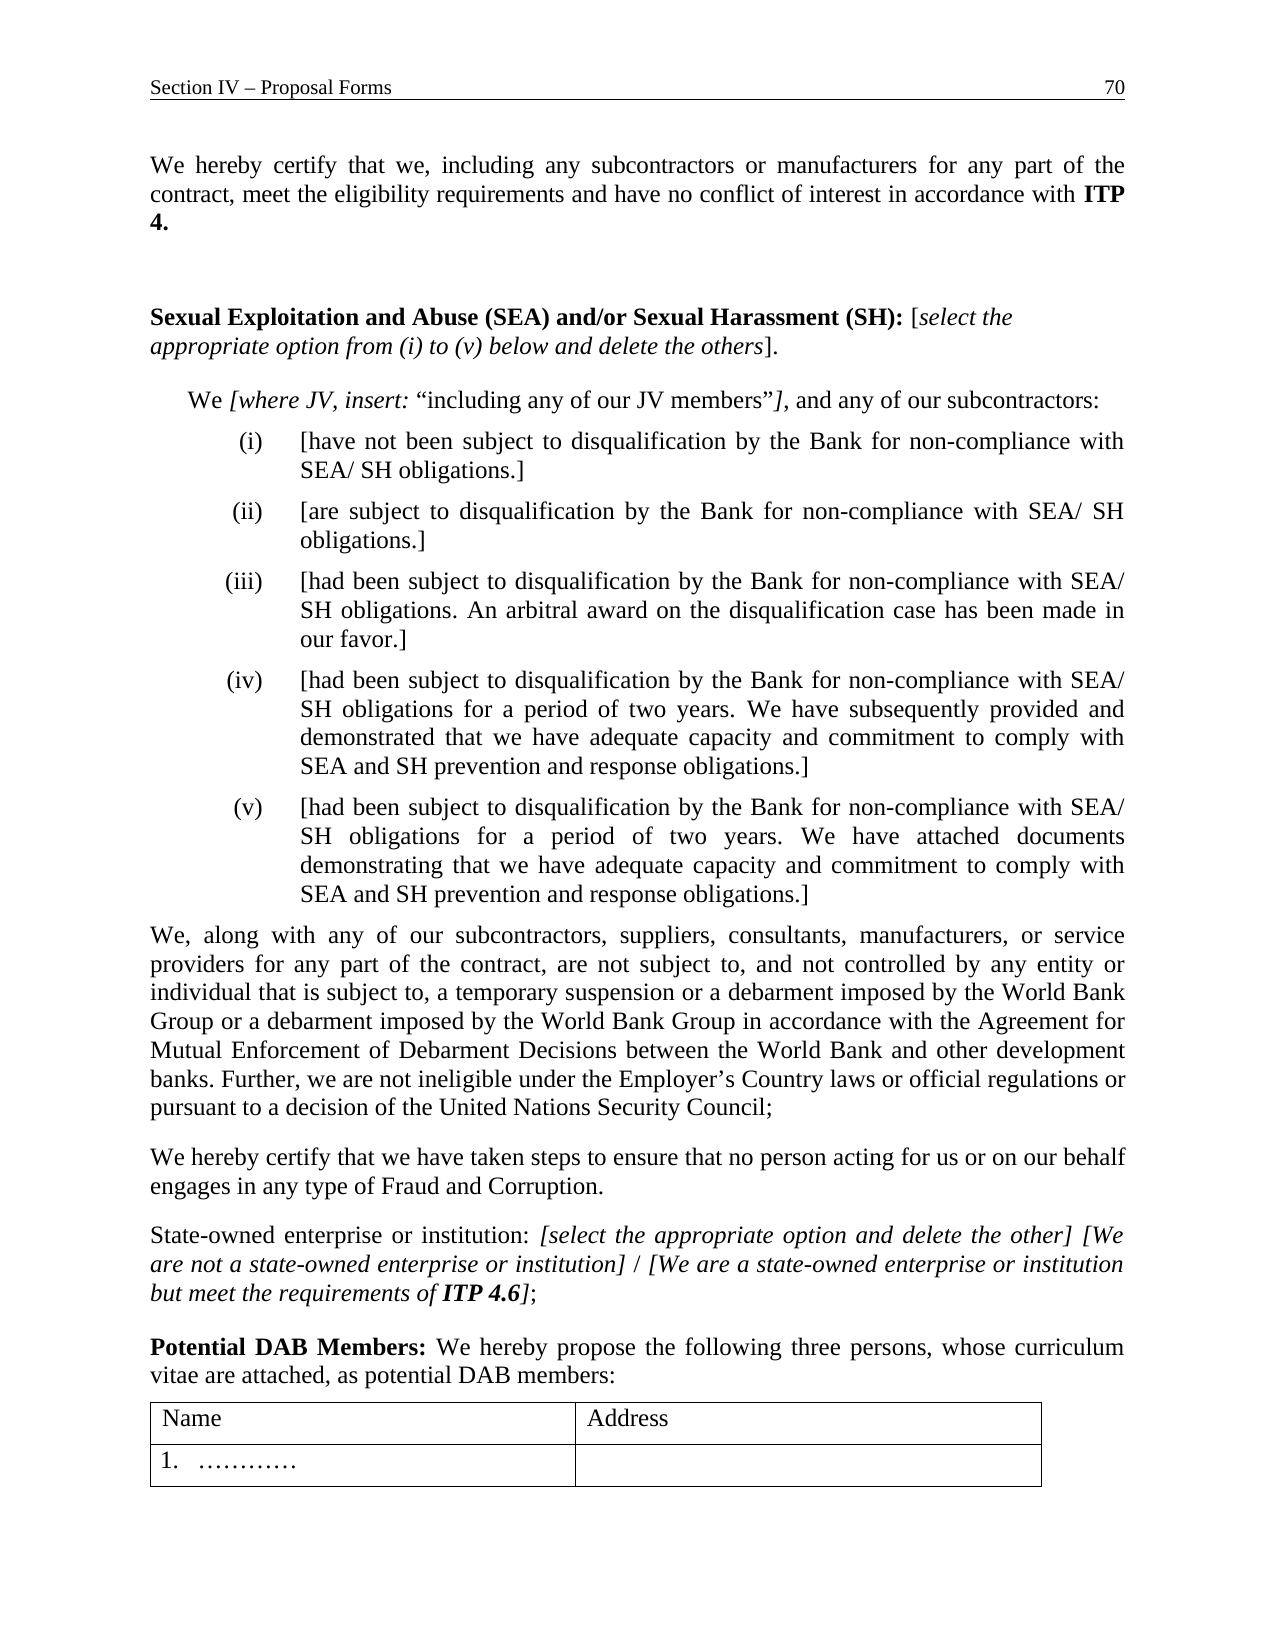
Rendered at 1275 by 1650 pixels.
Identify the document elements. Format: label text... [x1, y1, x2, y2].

text Sexual Exploitation and Abuse (SEA) and/or Sexual Harassment (SH): [select the appropriate option from (i) to (v) below and delete the others]. [150, 302, 1125, 360]
text We, along with any of our subcontractors, suppliers, consultants, manufacturers, or service providers for any part of the contract, are not subject to, and not controlled by any entity or individual that is subject to, a temporary suspension or a debarment imposed by the World Bank Group or a debarment imposed by the World Bank Group in accordance with the Agreement for Mutual Enforcement of Debarment Decisions between the World Bank and other development banks. Further, we are not ineligible under the Employer’s Country laws or official regulations or pursuant to a decision of the United Nations Security Council; [150, 920, 1126, 1121]
list [have not been subject to disqualification by the Bank for non-compliance with SEA/ SH obligations.] [262, 426, 1125, 484]
text Potential DAB Members: We hereby propose the following three persons, whose curriculum vitae are attached, as potential DAB members: [150, 1332, 1125, 1389]
table_header Name [151, 1403, 575, 1444]
text State-owned enterprise or institution: [select the appropriate option and delete the other] [We are not a state-owned enterprise or institution] / [We are a state-owned enterprise or institution but meet the requirements of ITP 4.6]; [150, 1220, 1126, 1307]
list [are subject to disqualification by the Bank for non-compliance with SEA/ SH obligations.] [262, 496, 1125, 554]
list [had been subject to disqualification by the Bank for non-compliance with SEA/ SH obligations for a period of two years. We have attached documents demonstrating that we have adequate capacity and commitment to comply with SEA and SH prevention and response obligations.] [262, 792, 1125, 907]
table_cell ………… [151, 1445, 575, 1486]
table_header Address [576, 1403, 1041, 1444]
list [had been subject to disqualification by the Bank for non-compliance with SEA/ SH obligations. An arbitral award on the disqualification case has been made in our favor.] [262, 566, 1125, 652]
table_cell [576, 1445, 1041, 1486]
text We hereby certify that we, including any subcontractors or manufacturers for any part of the contract, meet the eligibility requirements and have no conflict of interest in accordance with ITP 4. [150, 150, 1125, 236]
list [had been subject to disqualification by the Bank for non-compliance with SEA/ SH obligations for a period of two years. We have subsequently provided and demonstrated that we have adequate capacity and commitment to comply with SEA and SH prevention and response obligations.] [262, 665, 1125, 780]
text We hereby certify that we have taken steps to ensure that no person acting for us or on our behalf engages in any type of Fraud and Corruption. [150, 1142, 1126, 1199]
text We [where JV, insert: “including any of our JV members”], and any of our subcontractors: [187, 385, 1125, 414]
